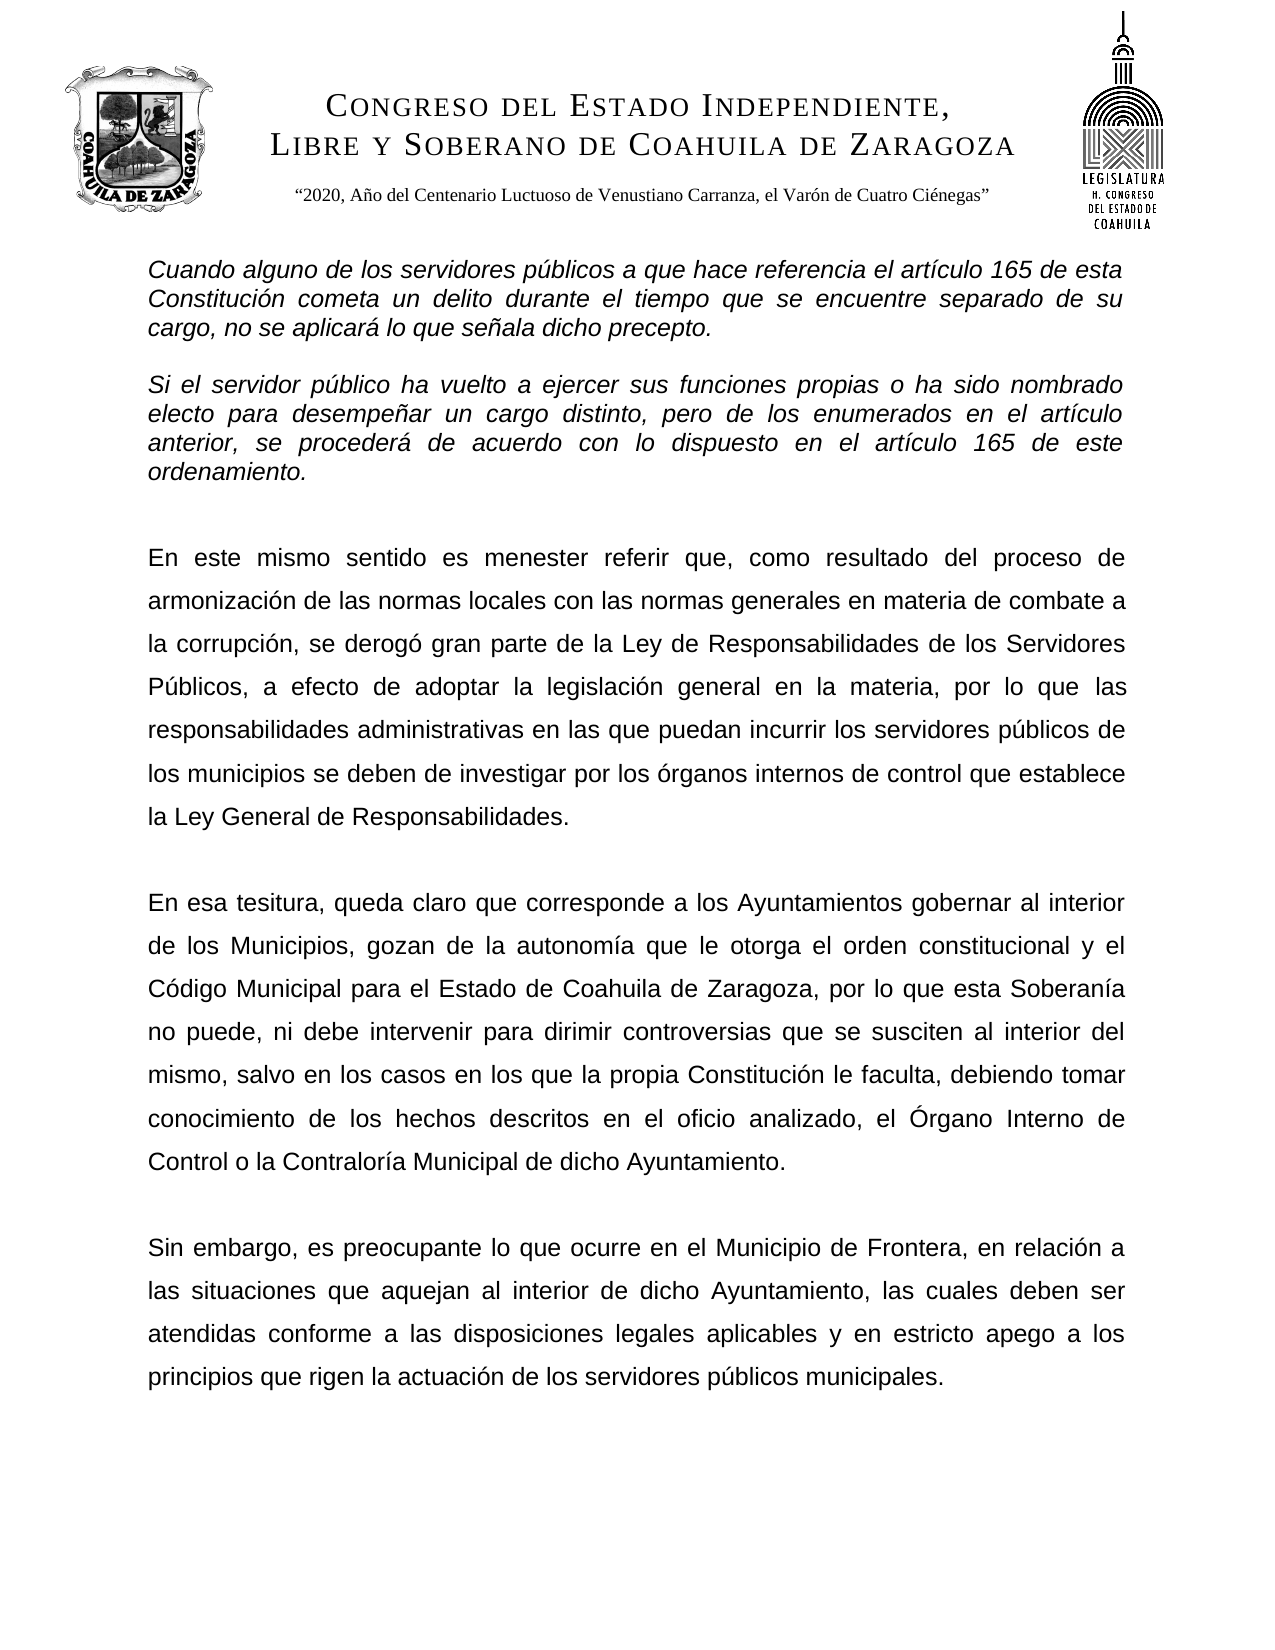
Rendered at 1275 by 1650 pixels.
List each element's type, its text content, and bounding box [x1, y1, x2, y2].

text Cuando alguno de los servidores públicos a que hace referencia el artículo 165 de esta Constitución cometa un delito durante el tiempo que se encuentre separado de su cargo, no se aplicará lo que señala dicho precepto. [148, 256, 1127, 342]
picture [64, 66, 213, 212]
text En esa tesitura, queda claro que corresponde a los Ayuntamientos gobernar al interior de los Municipios, gozan de la autonomía que le otorga el orden constitucional y el Código Municipal para el Estado de Coahuila de Zaragoza, por lo que esta Soberanía no puede, ni debe intervenir para dirimir controversias que se susciten al interior del mismo, salvo en los casos en los que la propia Constitución le faculta, debiendo tomar conocimiento de los hechos descritos en el oficio analizado, el Órgano Interno de Control o la Contraloría Municipal de dicho Ayuntamiento. [148, 888, 1127, 1176]
picture [1083, 11, 1164, 229]
text Sin embargo, es preocupante lo que ocurre en el Municipio de Frontera, en relación a las situaciones que aquejan al interior de dicho Ayuntamiento, las cuales deben ser atendidas conforme a las disposiciones legales aplicables y en estricto apego a los principios que rigen la actuación de los servidores públicos municipales. [148, 1233, 1127, 1391]
text Si el servidor público ha vuelto a ejercer sus funciones propias o ha sido nombrado electo para desempeñar un cargo distinto, pero de los enumerados en el artículo anterior, se procederá de acuerdo con lo dispuesto en el artículo 165 de este ordenamiento. [148, 371, 1127, 486]
text En este mismo sentido es menester referir que, como resultado del proceso de armonización de las normas locales con las normas generales en materia de combate a la corrupción, se derogó gran parte de la Ley de Responsabilidades de los Servidores Públicos, a efecto de adoptar la legislación general en la materia, por lo que las responsabilidades administrativas en las que puedan incurrir los servidores públicos de los municipios se deben de investigar por los órganos internos de control que establece la Ley General de Responsabilidades. [148, 543, 1127, 831]
